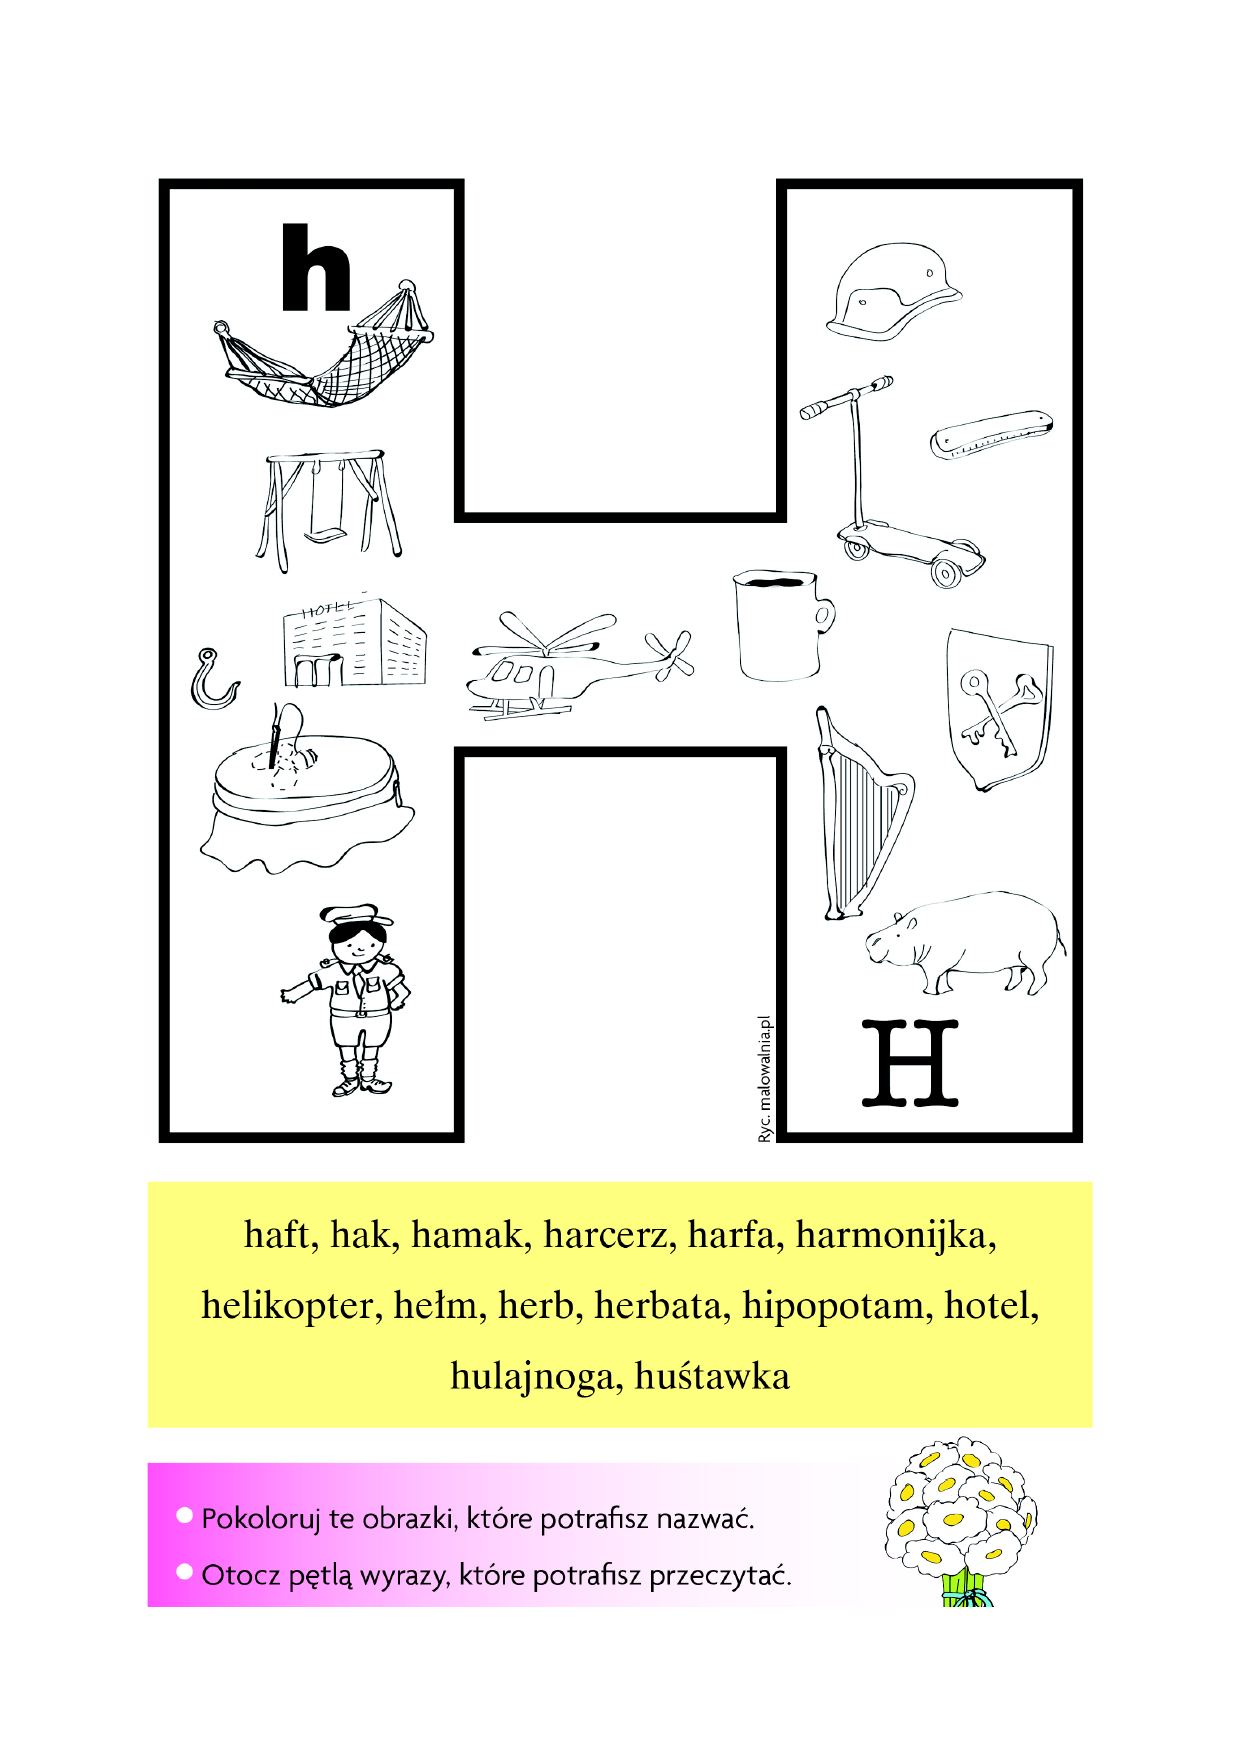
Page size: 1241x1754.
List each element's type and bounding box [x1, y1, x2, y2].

picture [147, 147, 1093, 1607]
